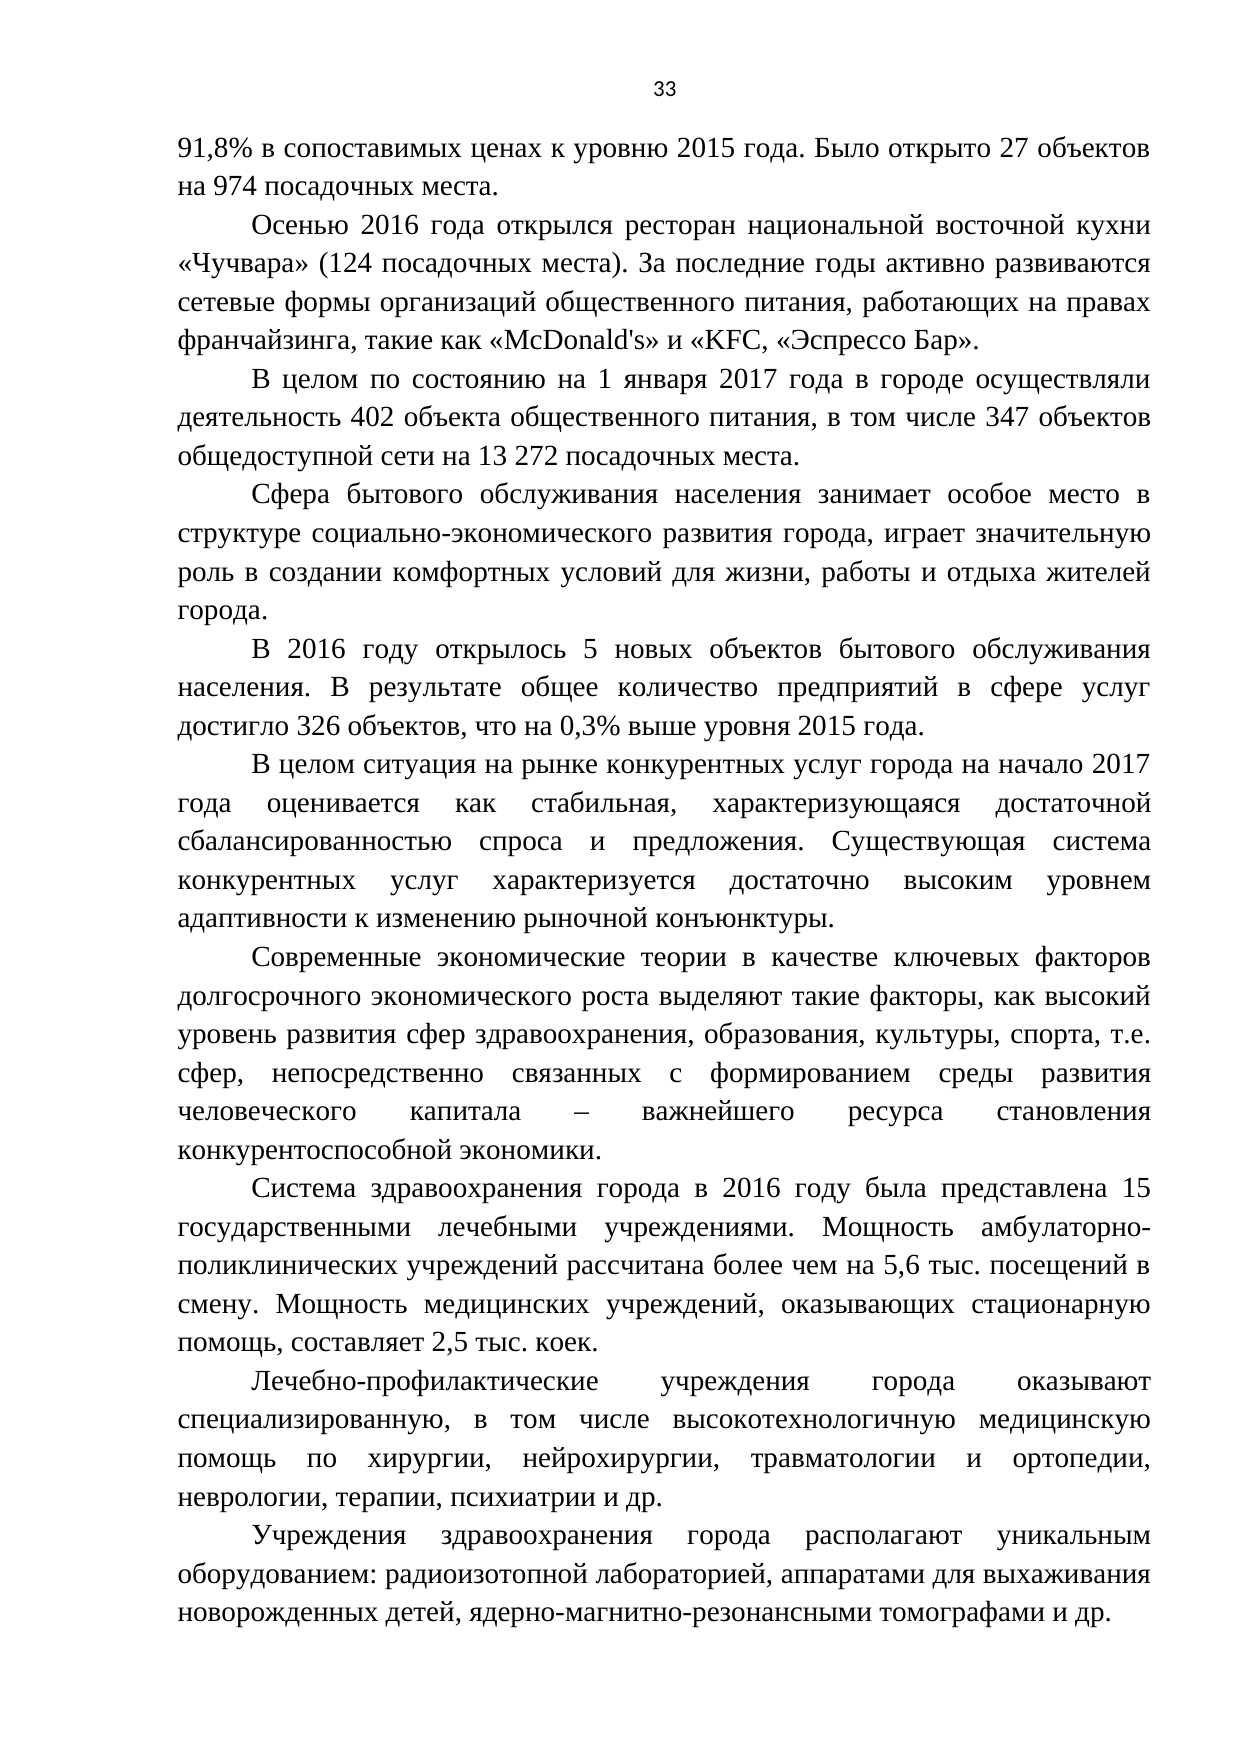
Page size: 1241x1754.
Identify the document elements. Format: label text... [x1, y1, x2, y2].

text В целом ситуация на рынке конкурентных услуг города на начало 2017 года оценивается как стабильная, характеризующаяся достаточной сбалансированностью спроса и предложения. Существующая система конкурентных услуг характеризуется достаточно высоким уровнем адаптивности к изменению рыночной конъюнктуры. [177, 746, 1152, 934]
text Осенью 2016 года открылся ресторан национальной восточной кухни «Чучвара» (124 посадочных места). За последние годы активно развиваются сетевые формы организаций общественного питания, работающих на правах франчайзинга, такие как «McDonald's» и «KFC, «Эспрессо Бар». [177, 207, 1152, 356]
text Сфера бытового обслуживания населения занимает особое место в структуре социально-экономического развития города, играет значительную роль в создании комфортных условий для жизни, работы и отдыха жителей города. [177, 477, 1152, 626]
text Лечебно-профилактические учреждения города оказывают специализированную, в том числе высокотехнологичную медицинскую помощь по хирургии, нейрохирургии, травматологии и ортопедии, неврологии, терапии, психиатрии и др. [177, 1363, 1152, 1512]
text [177, 130, 1152, 202]
text Современные экономические теории в качестве ключевых факторов долгосрочного экономического роста выделяют такие факторы, как высокий уровень развития сфер здравоохранения, образования, культуры, спорта, т.е. сфер, непосредственно связанных с формированием среды развития человеческого капитала – важнейшего ресурса становления конкурентоспособной экономики. [177, 939, 1152, 1165]
text В 2016 году открылось 5 новых объектов бытового обслуживания населения. В результате общее количество предприятий в сфере услуг достигло 326 объектов, что на 0,3% выше уровня 2015 года. [177, 631, 1152, 741]
text Система здравоохранения города в 2016 году была представлена 15 государственными лечебными учреждениями. Мощность амбулаторно-поликлинических учреждений рассчитана более чем на 5,6 тыс. посещений в смену. Мощность медицинских учреждений, оказывающих стационарную помощь, составляет 2,5 тыс. коек. [177, 1170, 1152, 1358]
text Учреждения здравоохранения города располагают уникальным оборудованием: радиоизотопной лабораторией, аппаратами для выхаживания новорожденных детей, ядерно-магнитно-резонансными томографами и др. [177, 1517, 1152, 1628]
text В целом по состоянию на 1 января 2017 года в городе осуществляли деятельность 402 объекта общественного питания, в том числе 347 объектов общедоступной сети на 13 272 посадочных места. [177, 361, 1152, 472]
